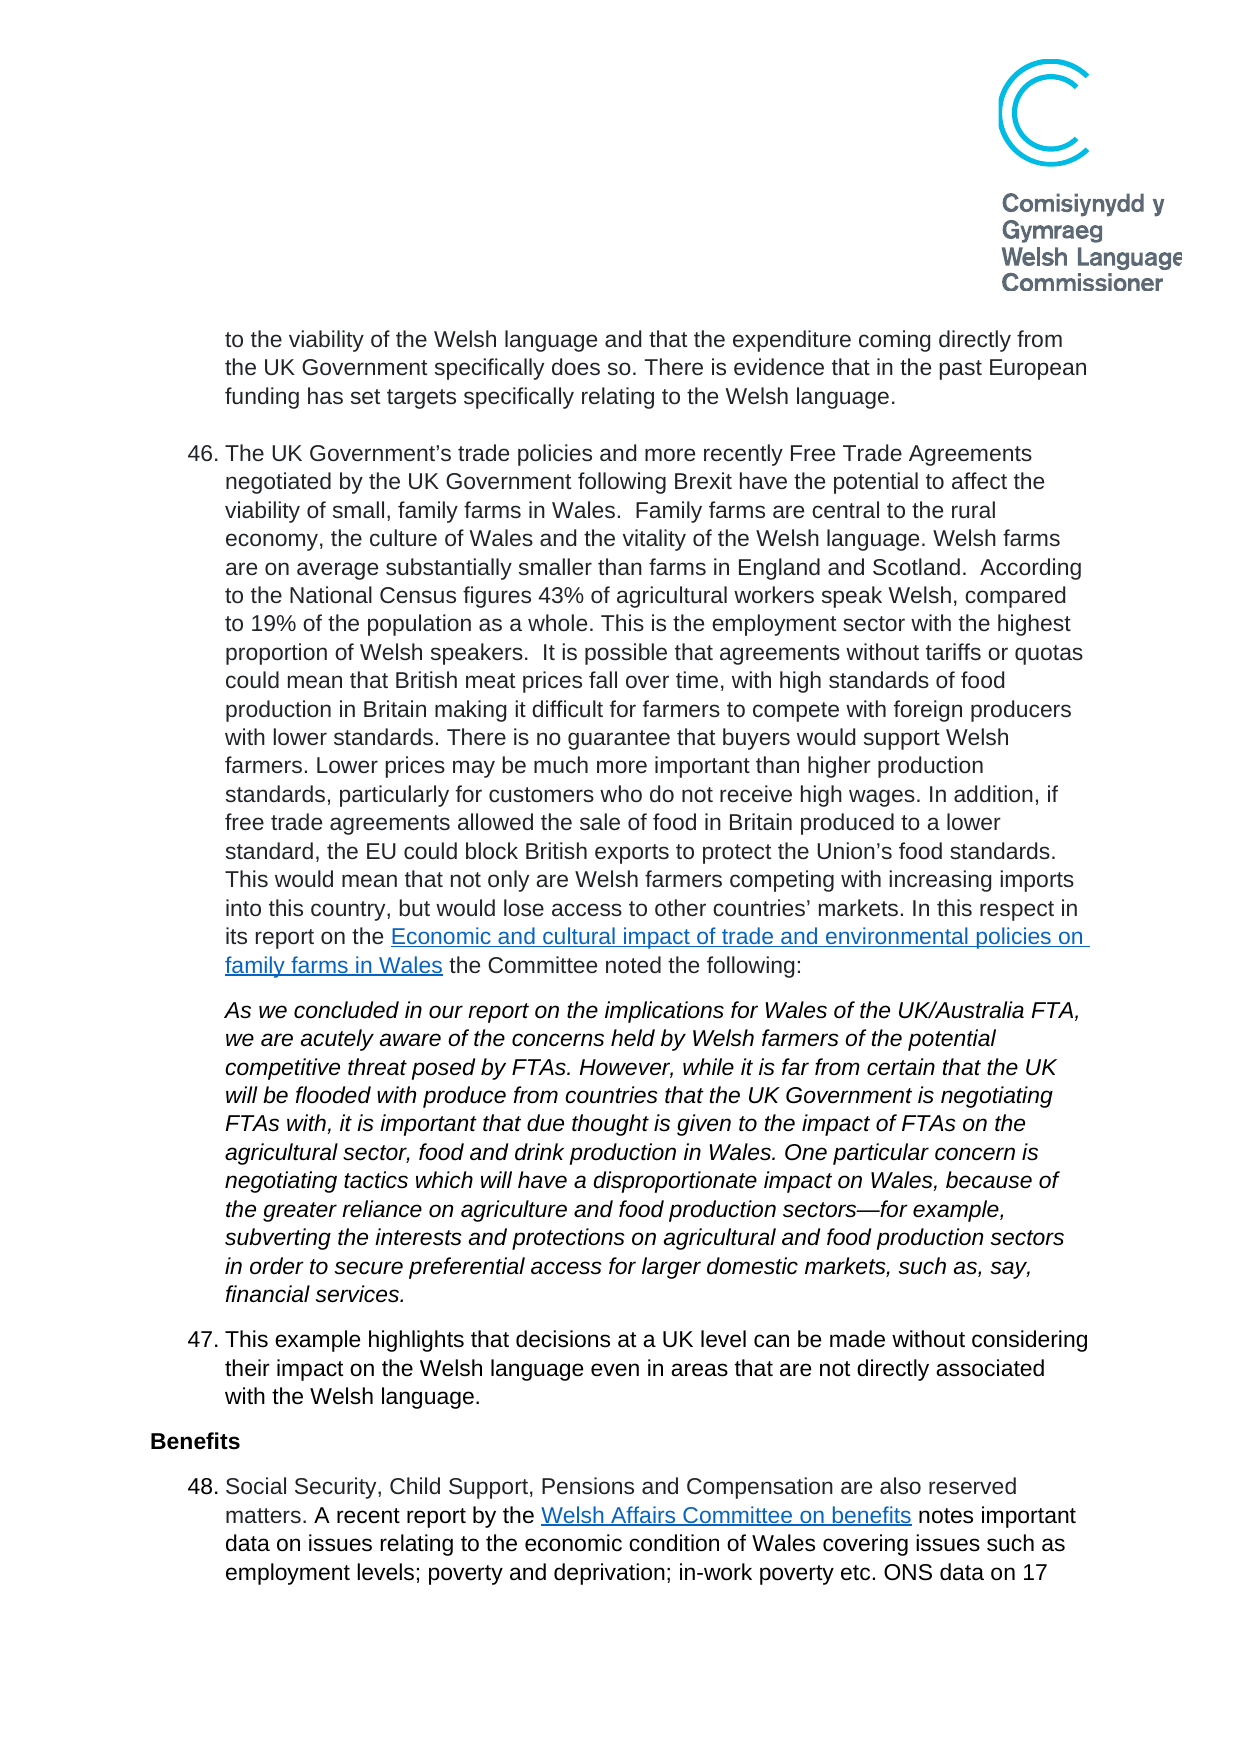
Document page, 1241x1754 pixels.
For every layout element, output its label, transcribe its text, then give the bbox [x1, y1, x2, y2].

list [187, 1473, 1090, 1585]
list This example highlights that decisions at a UK level can be made without considering their impact on the Welsh language even in areas that are not directly associated with the Welsh language. [187, 1326, 1090, 1409]
text Benefits [150, 1428, 1090, 1454]
list The UK Government’s trade policies and more recently Free Trade Agreements negotiated by the UK Government following Brexit have the potential to affect the viability of small, family farms in Wales. Family farms are central to the rural economy, the culture of Wales and the vitality of the Welsh language. Welsh farms are on average substantially smaller than farms in England and Scotland. According to the National Census figures 43% of agricultural workers speak Welsh, compared to 19% of the population as a whole. This is the employment sector with the highest proportion of Welsh speakers. It is possible that agreements without tariffs or quotas could mean that British meat prices fall over time, with high standards of food production in Britain making it difficult for farmers to compete with foreign producers with lower standards. There is no guarantee that buyers would support Welsh farmers. Lower prices may be much more important than higher production standards, particularly for customers who do not receive high wages. In addition, if free trade agreements allowed the sale of food in Britain produced to a lower standard, the EU could block British exports to protect the Union’s food standards. This would mean that not only are Welsh farmers competing with increasing imports into this country, but would lose access to other countries’ markets. In this respect in its report on the Economic and cultural impact of trade and environmental policies on family farms in Wales the Committee noted the following: [187, 440, 1090, 978]
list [187, 326, 1090, 409]
text As we concluded in our report on the implications for Wales of the UK/Australia FTA, we are acutely aware of the concerns held by Welsh farmers of the potential competitive threat posed by FTAs. However, while it is far from certain that the UK will be flooded with produce from countries that the UK Government is negotiating FTAs with, it is important that due thought is given to the impact of FTAs on the agricultural sector, food and drink production in Wales. One particular concern is negotiating tactics which will have a disproportionate impact on Wales, because of the greater reliance on agriculture and food production sectors—for example, subverting the interests and protections on agricultural and food production sectors in order to secure preferential access for larger domestic markets, such as, say, financial services. [225, 997, 1090, 1307]
